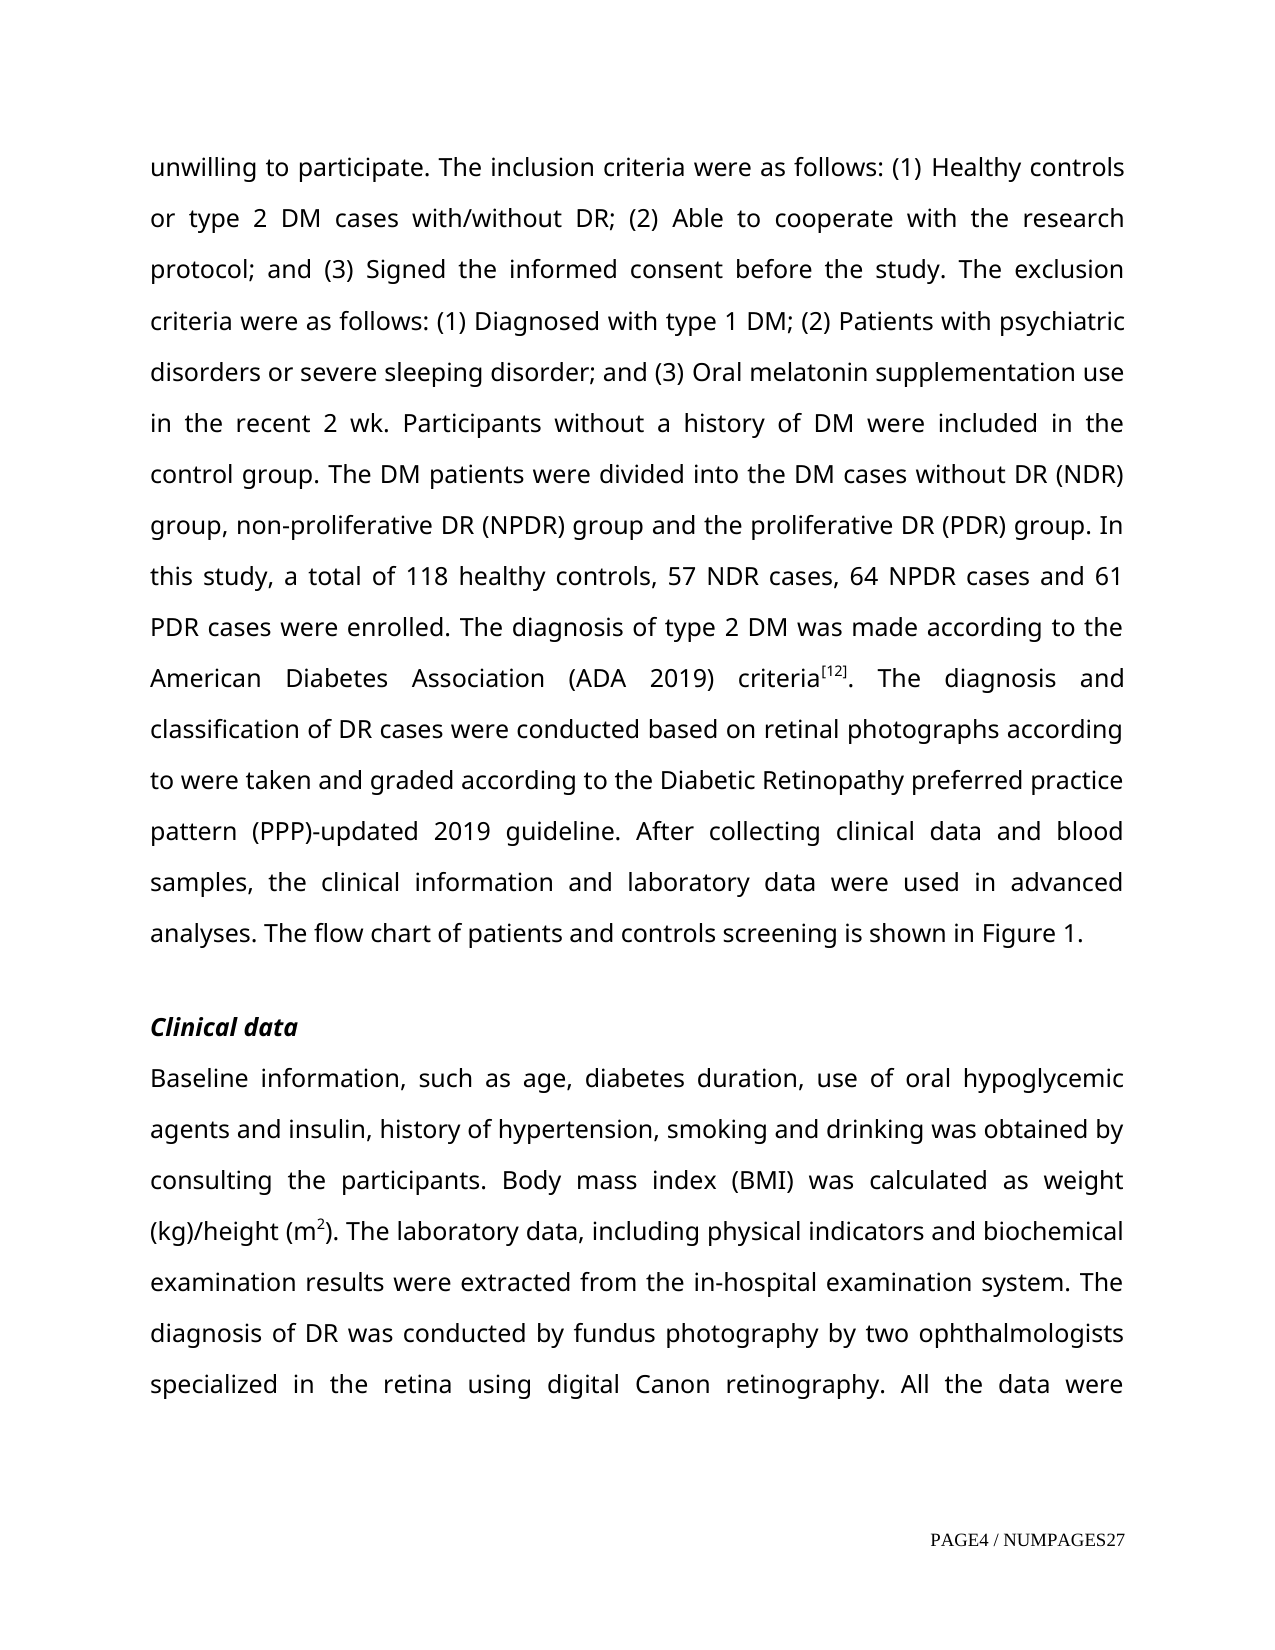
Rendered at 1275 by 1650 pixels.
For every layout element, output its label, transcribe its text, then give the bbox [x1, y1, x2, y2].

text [150, 150, 1125, 950]
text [150, 1061, 1125, 1401]
text Clinical data [150, 1010, 1125, 1044]
